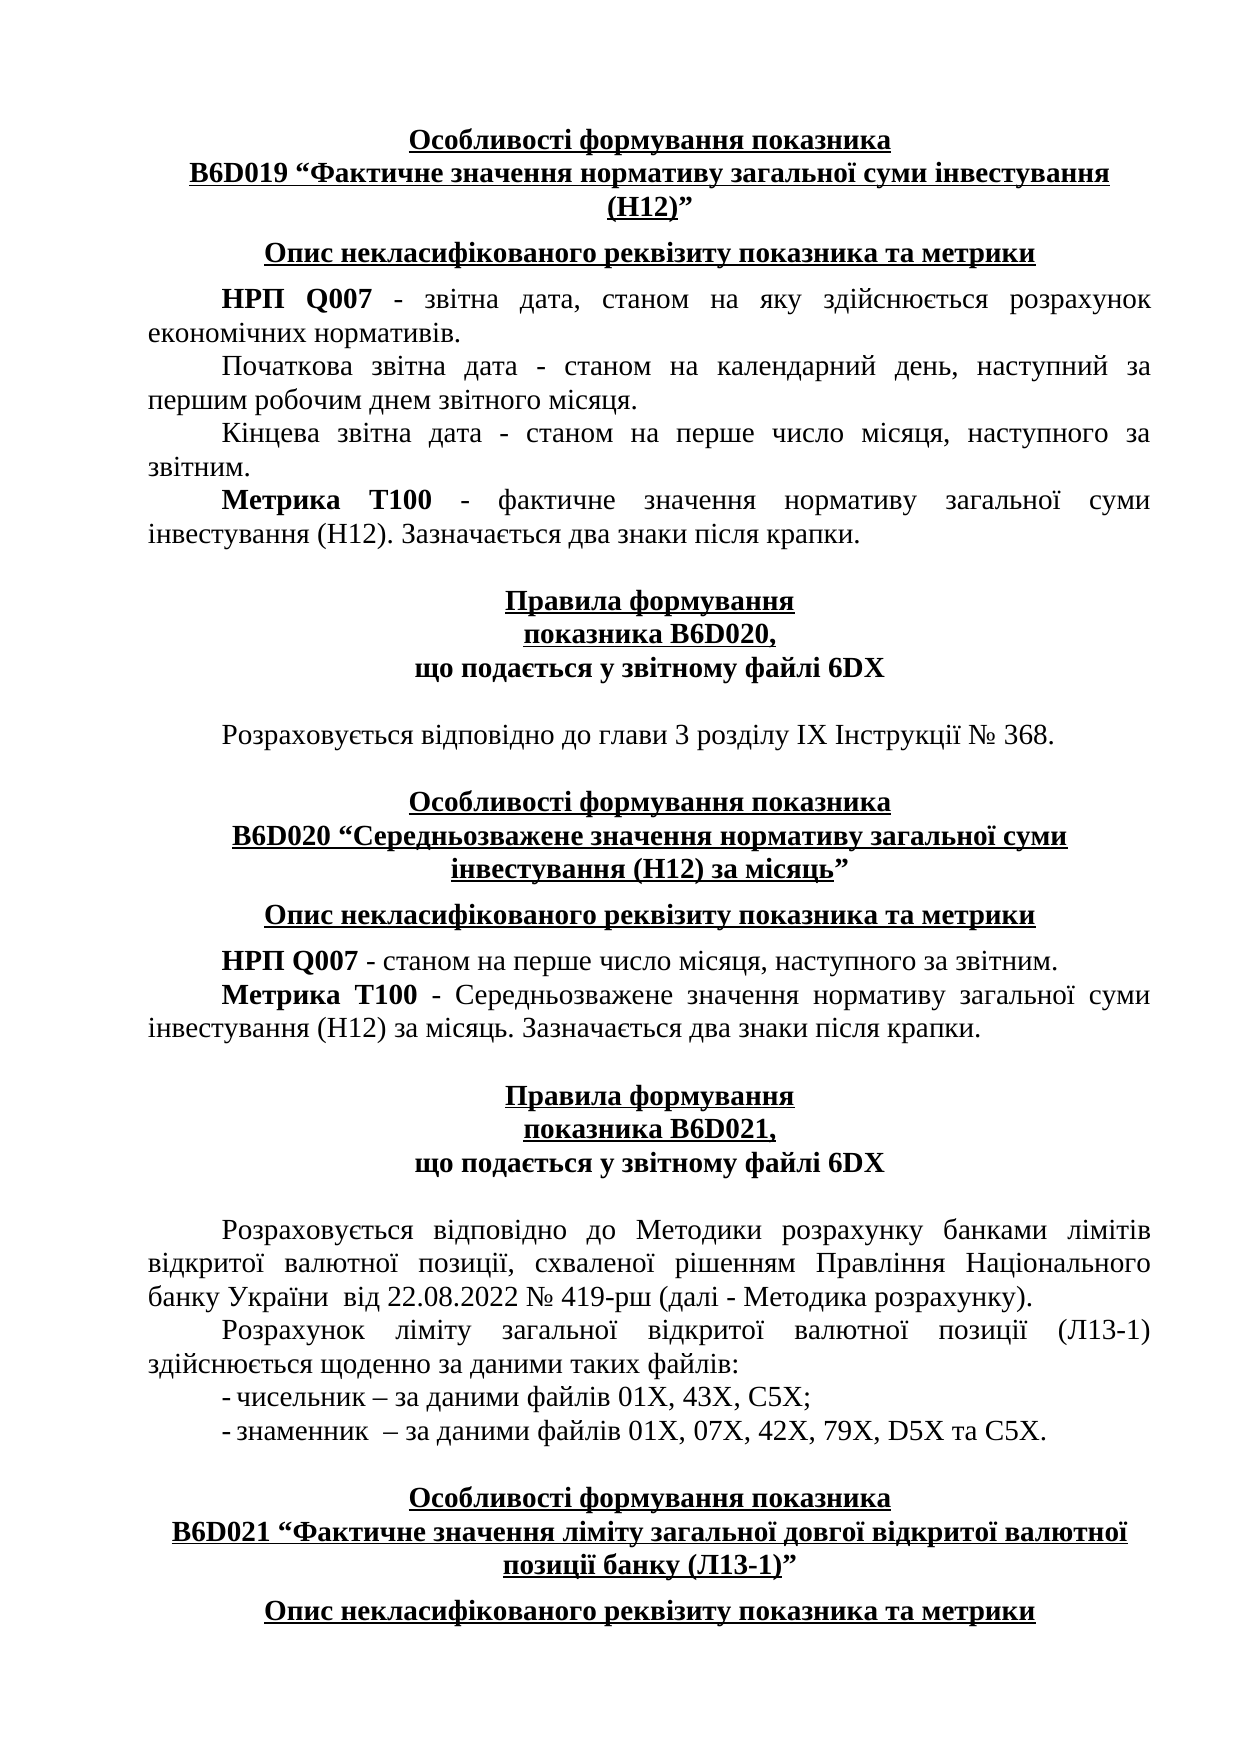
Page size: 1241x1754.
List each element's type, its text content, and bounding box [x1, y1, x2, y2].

text що подається у звітному файлі 6DX [148, 1145, 1152, 1178]
text показника B6D021, [148, 1111, 1152, 1145]
text НРП Q007 - станом на перше число місяця, наступного за звітним. [148, 943, 1152, 977]
text Особливості формування показника [148, 1480, 1152, 1514]
text Правила формування [148, 1078, 1152, 1111]
text Метрика T100 - Середньозважене значення нормативу загальної суми інвестування (Н12) за місяць. Зазначається два знаки після крапки. [148, 977, 1152, 1044]
text Розраховується відповідно до глави 3 розділу IX Інструкції № 368. [148, 717, 1152, 751]
text НРП Q007 - звітна дата, станом на яку здійснюється розрахунок економічних нормативів. [148, 281, 1152, 348]
text Метрика T100 - фактичне значення нормативу загальної суми інвестування (Н12). Зазначається два знаки після крапки. [148, 482, 1152, 549]
text Правила формування [148, 583, 1152, 617]
text Початкова звітна дата - станом на календарний день, наступний за першим робочим днем звітного місяця. [148, 348, 1152, 415]
text B6D021 “Фактичне значення ліміту загальної довгої відкритої валютної позиції банку (Л13-1)” [148, 1514, 1152, 1581]
text Розраховується відповідно до Методики розрахунку банками лімітів відкритої валютної позиції, схваленої рішенням Правління Національного банку України від 22.08.2022 № 419-рш (далі - Методика розрахунку). [148, 1212, 1152, 1312]
text B6D020 “Середньозважене значення нормативу загальної суми інвестування (Н12) за місяць” [148, 818, 1152, 885]
text що подається у звітному файлі 6DX [148, 650, 1152, 684]
text Особливості формування показника [148, 122, 1152, 156]
text показника B6D020, [148, 617, 1152, 650]
text Кінцева звітна дата - станом на перше число місяця, наступного за звітним. [148, 415, 1152, 482]
text Опис некласифікованого реквізиту показника та метрики [148, 1593, 1152, 1627]
text - чисельник – за даними файлів 01X, 43X, C5X; [148, 1379, 1152, 1413]
text Опис некласифікованого реквізиту показника та метрики [148, 235, 1152, 269]
text Особливості формування показника [148, 784, 1152, 818]
text B6D019 “Фактичне значення нормативу загальної суми інвестування (Н12)” [148, 156, 1152, 223]
text Опис некласифікованого реквізиту показника та метрики [148, 897, 1152, 931]
text Розрахунок ліміту загальної відкритої валютної позиції (Л13-1) здійснюється щоденно за даними таких файлів: [148, 1312, 1152, 1379]
text - знаменник – за даними файлів 01X, 07X, 42X, 79X, D5X та С5X. [148, 1413, 1152, 1447]
